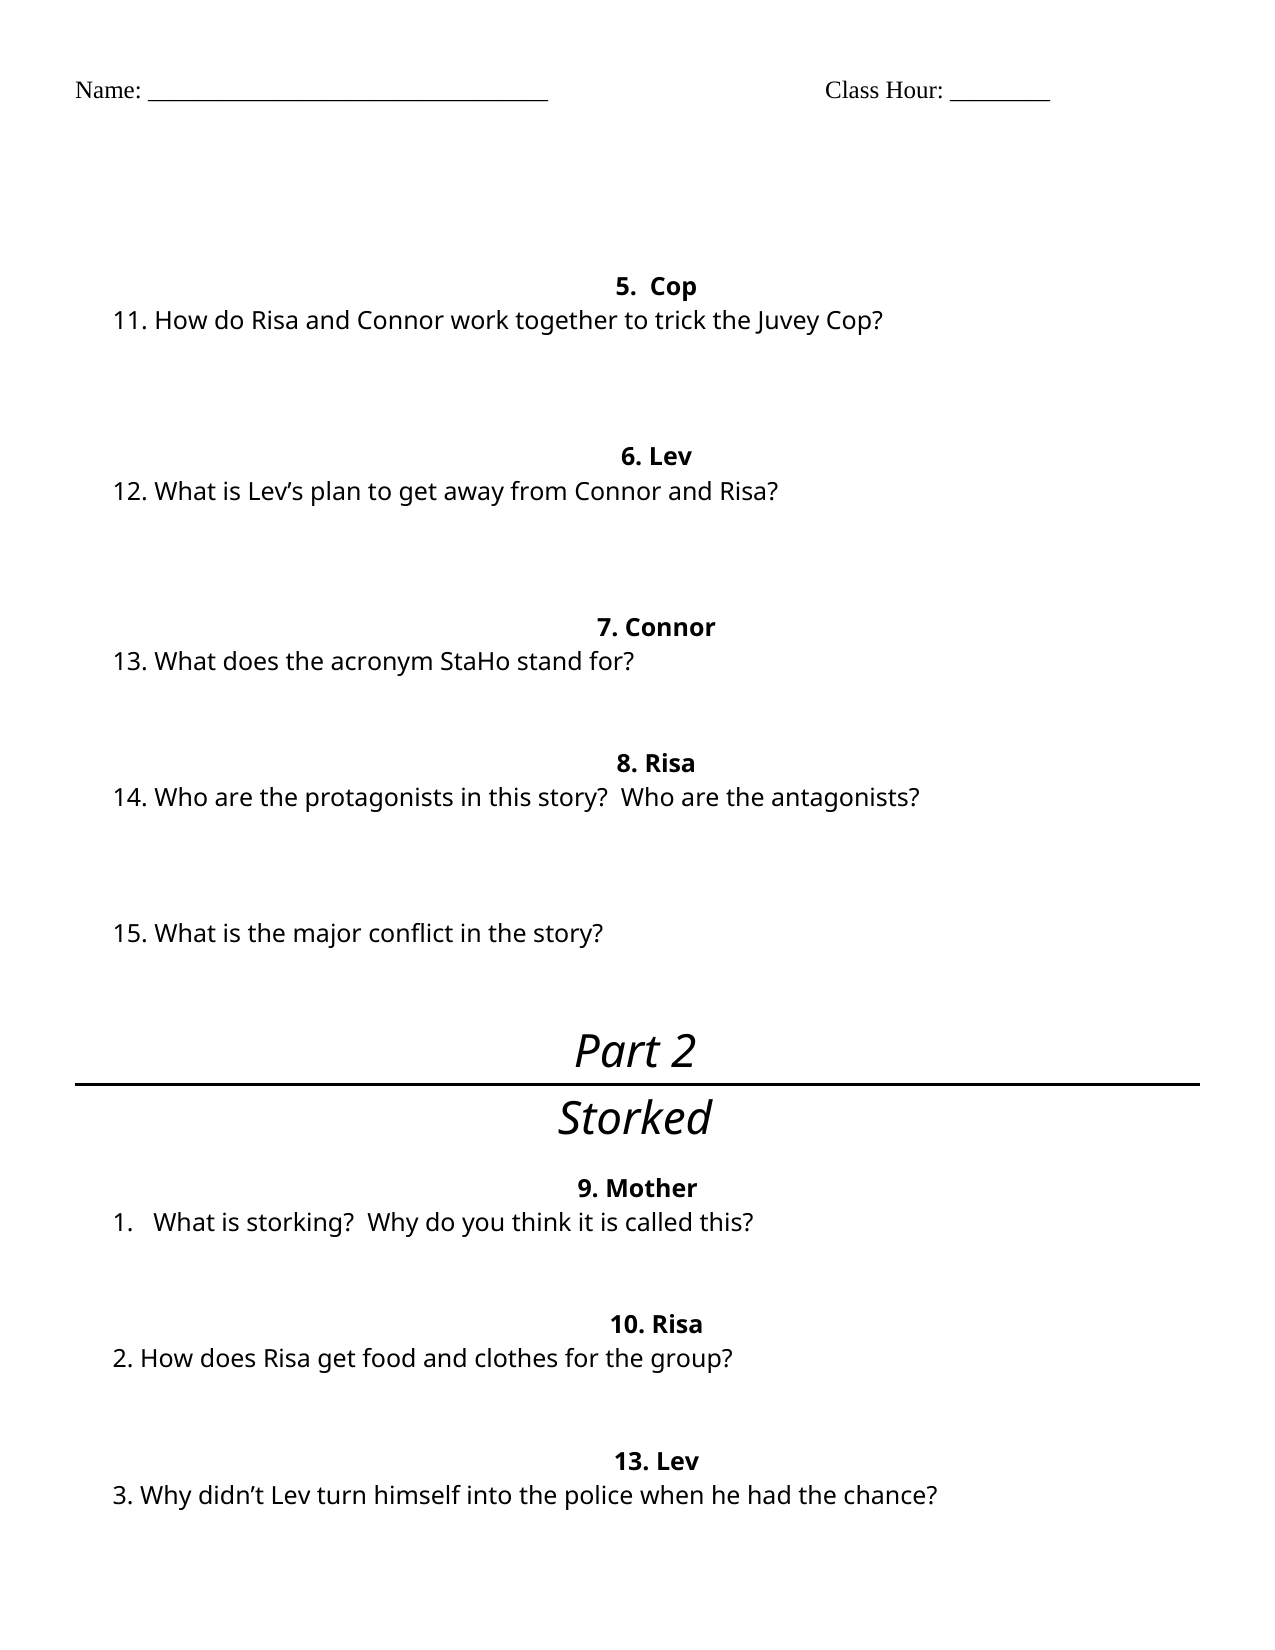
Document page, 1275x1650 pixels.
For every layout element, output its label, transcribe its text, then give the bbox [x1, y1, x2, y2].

list What is storking? Why do you think it is called this? [112, 1205, 1200, 1239]
text 3. Why didn’t Lev turn himself into the police when he had the chance? [112, 1477, 1200, 1511]
text 7. Connor [112, 609, 1200, 643]
text 6. Lev [112, 439, 1200, 473]
text 8. Risa [112, 746, 1200, 780]
text Part 2 [75, 1018, 1200, 1083]
text 14. Who are the protagonists in this story? Who are the antagonists? [112, 780, 1200, 814]
text 9. Mother [75, 1171, 1200, 1205]
text 2. How does Risa get food and clothes for the group? [112, 1341, 1200, 1375]
text Storked [75, 1086, 1200, 1148]
text 5. Cop [112, 269, 1200, 303]
text 11. How do Risa and Connor work together to trick the Juvey Cop? [112, 303, 1200, 337]
text 15. What is the major conflict in the story? [112, 916, 1200, 950]
text 13. Lev [112, 1443, 1200, 1477]
text 13. What does the acronym StaHo stand for? [112, 643, 1200, 677]
text 10. Risa [112, 1307, 1200, 1341]
text 12. What is Lev’s plan to get away from Connor and Risa? [112, 473, 1200, 507]
